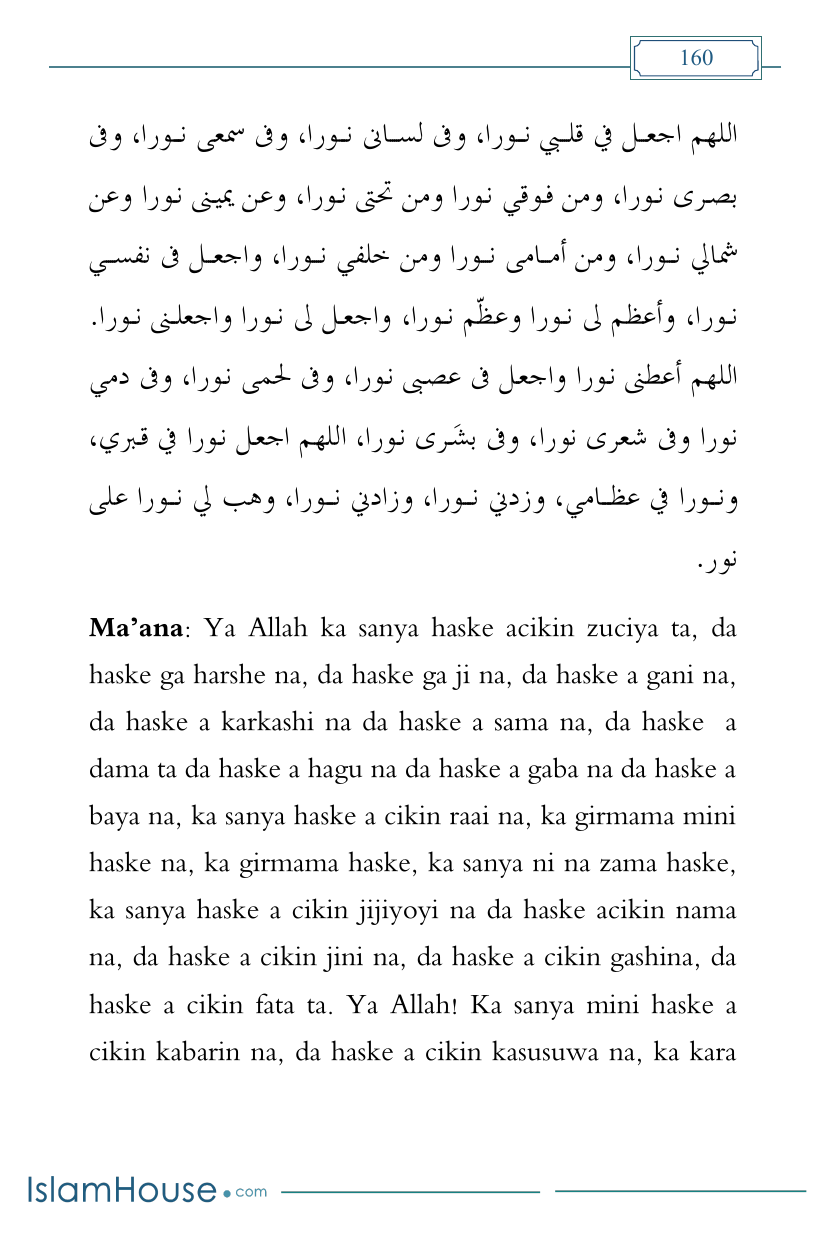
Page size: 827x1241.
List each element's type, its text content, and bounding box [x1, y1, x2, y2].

picture [20, 1171, 541, 1209]
picture [548, 1170, 807, 1208]
text اللهم اجعل في قلبي نورا، وفى لسانى نورا، وفى سمعى نورا، وفى بصرى نورا، ومن فوقي نورا ومن تحتى نورا، وعن يمينى نورا وعن شمالي نورا، ومن أمامى نورا ومن خلفي نورا، واجعل فى نفسي نورا، وأعظم لى نورا وعظّم نورا، واجعل لى نورا واجعلنى نورا. اللهم أعطنى نورا واجعل فى عصبى نورا، وفى لحمى نورا، وفى دمي نورا وفى شعرى نورا، وفى بشَرى نورا، اللهم اجعل نورا في قبري، ونورا في عظامي، وزدني نورا، وزادني نورا، وهب لي نورا على نور. [89, 107, 738, 587]
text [89, 608, 738, 1077]
